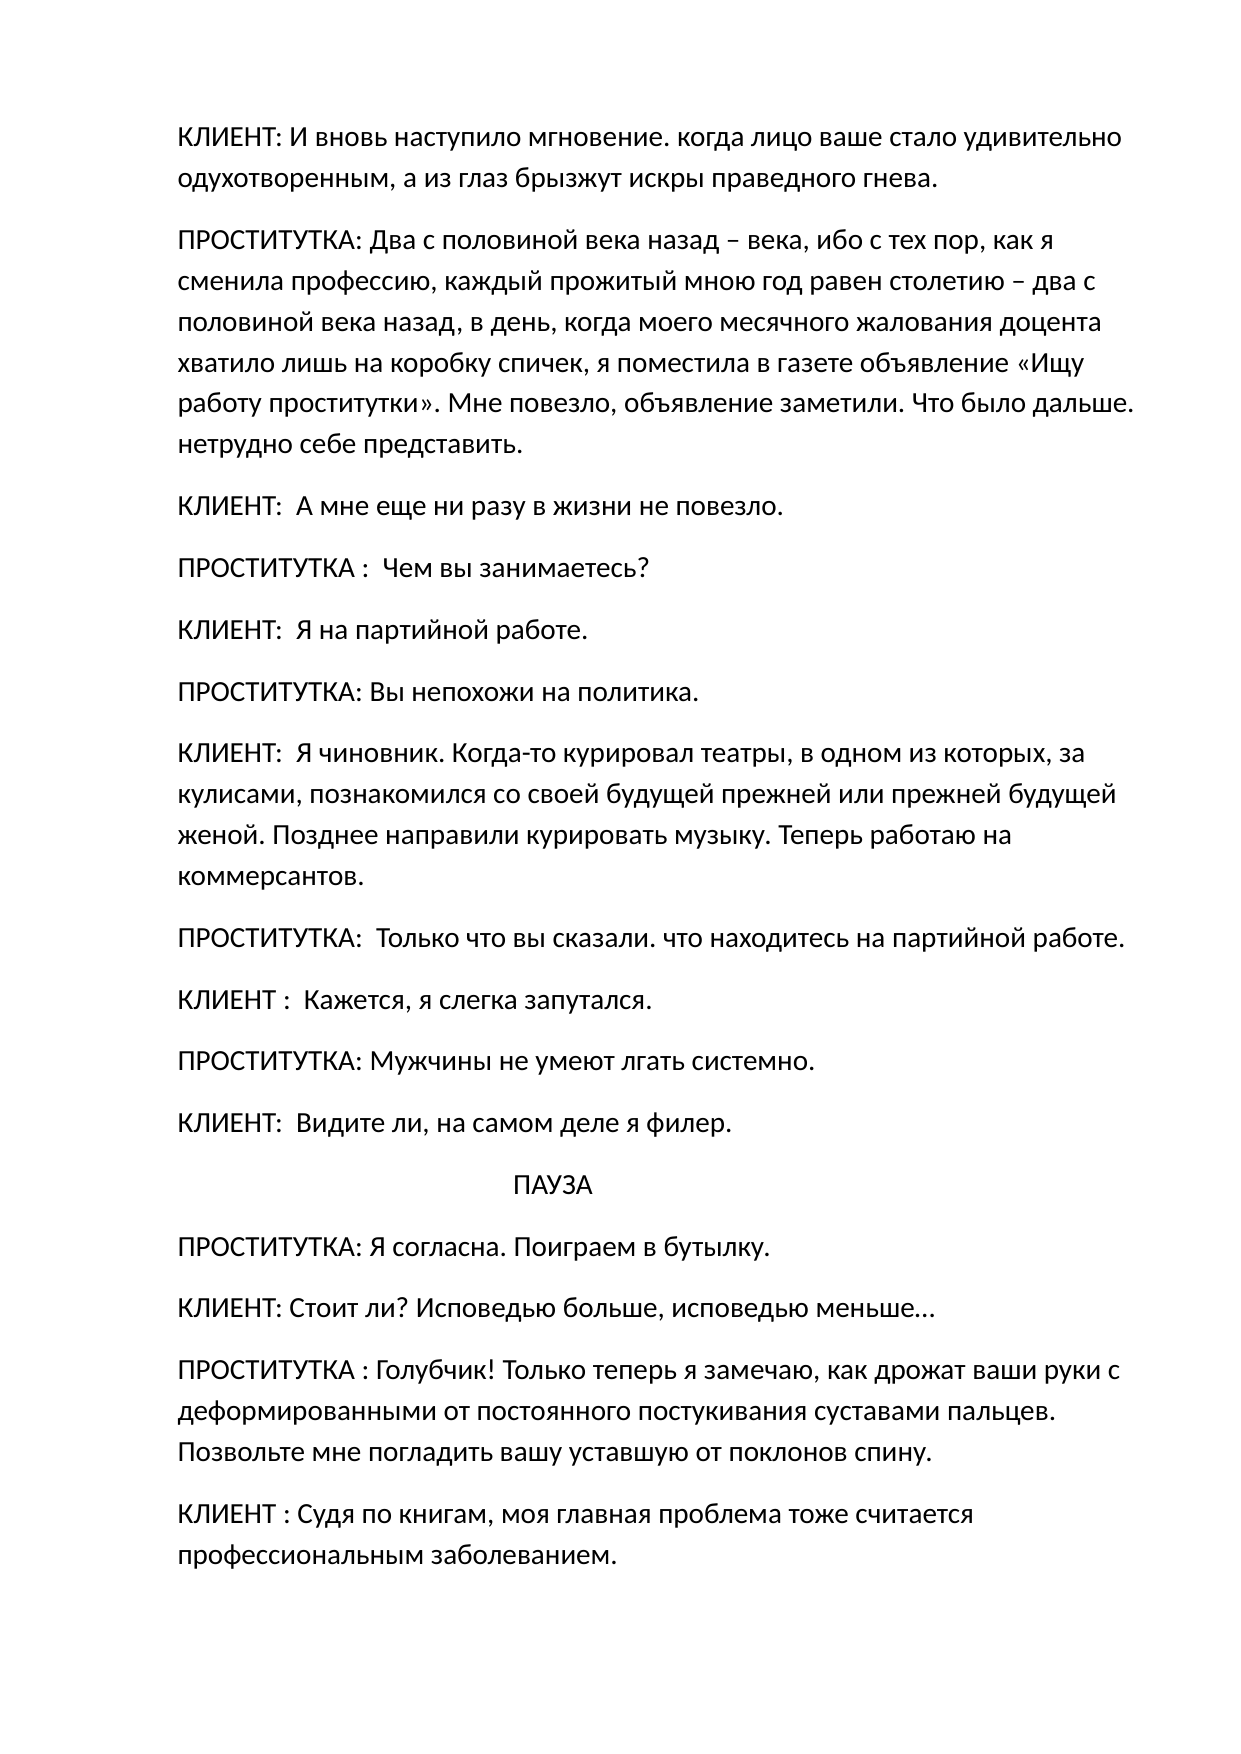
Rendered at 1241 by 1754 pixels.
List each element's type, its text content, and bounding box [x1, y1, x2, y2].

text ПРОСТИТУТКА: Мужчины не умеют лгать системно. [177, 1042, 1152, 1078]
text КЛИЕНТ: А мне еще ни разу в жизни не повезло. [177, 487, 1152, 523]
text КЛИЕНТ: Стоит ли? Исповедью больше, исповедью меньше… [177, 1289, 1152, 1325]
text ПРОСТИТУТКА: Только что вы сказали. что находитесь на партийной работе. [177, 919, 1152, 954]
text ПРОСТИТУТКА: Я согласна. Поиграем в бутылку. [177, 1228, 1152, 1263]
text ПРОСТИТУТКА: Два с половиной века назад – века, ибо с тех пор, как я сменила профессию, каждый прожитый мною год равен столетию – два с половиной века назад, в день, когда моего месячного жалования доцента хватило лишь на коробку спичек, я поместила в газете объявление «Ищу работу проститутки». Мне повезло, объявление заметили. Что было дальше. нетрудно себе представить. [177, 221, 1152, 461]
text ПАУЗА [177, 1166, 1152, 1202]
text КЛИЕНТ: Я на партийной работе. [177, 611, 1152, 646]
text КЛИЕНТ : Кажется, я слегка запутался. [177, 981, 1152, 1016]
text КЛИЕНТ : Судя по книгам, моя главная проблема тоже считается профессиональным заболеванием. [177, 1495, 1152, 1572]
text КЛИЕНТ: Видите ли, на самом деле я филер. [177, 1104, 1152, 1140]
text ПРОСТИТУТКА: Вы непохожи на политика. [177, 673, 1152, 708]
text КЛИЕНТ: И вновь наступило мгновение. когда лицо ваше стало удивительно одухотворенным, а из глаз брызжут искры праведного гнева. [177, 118, 1152, 195]
text КЛИЕНТ: Я чиновник. Когда-то курировал театры, в одном из которых, за кулисами, познакомился со своей будущей прежней или прежней будущей женой. Позднее направили курировать музыку. Теперь работаю на коммерсантов. [177, 734, 1152, 893]
text ПРОСТИТУТКА : Голубчик! Только теперь я замечаю, как дрожат ваши руки с деформированными от постоянного постукивания суставами пальцев. Позвольте мне погладить вашу уставшую от поклонов спину. [177, 1351, 1152, 1469]
text ПРОСТИТУТКА : Чем вы занимаетесь? [177, 549, 1152, 585]
